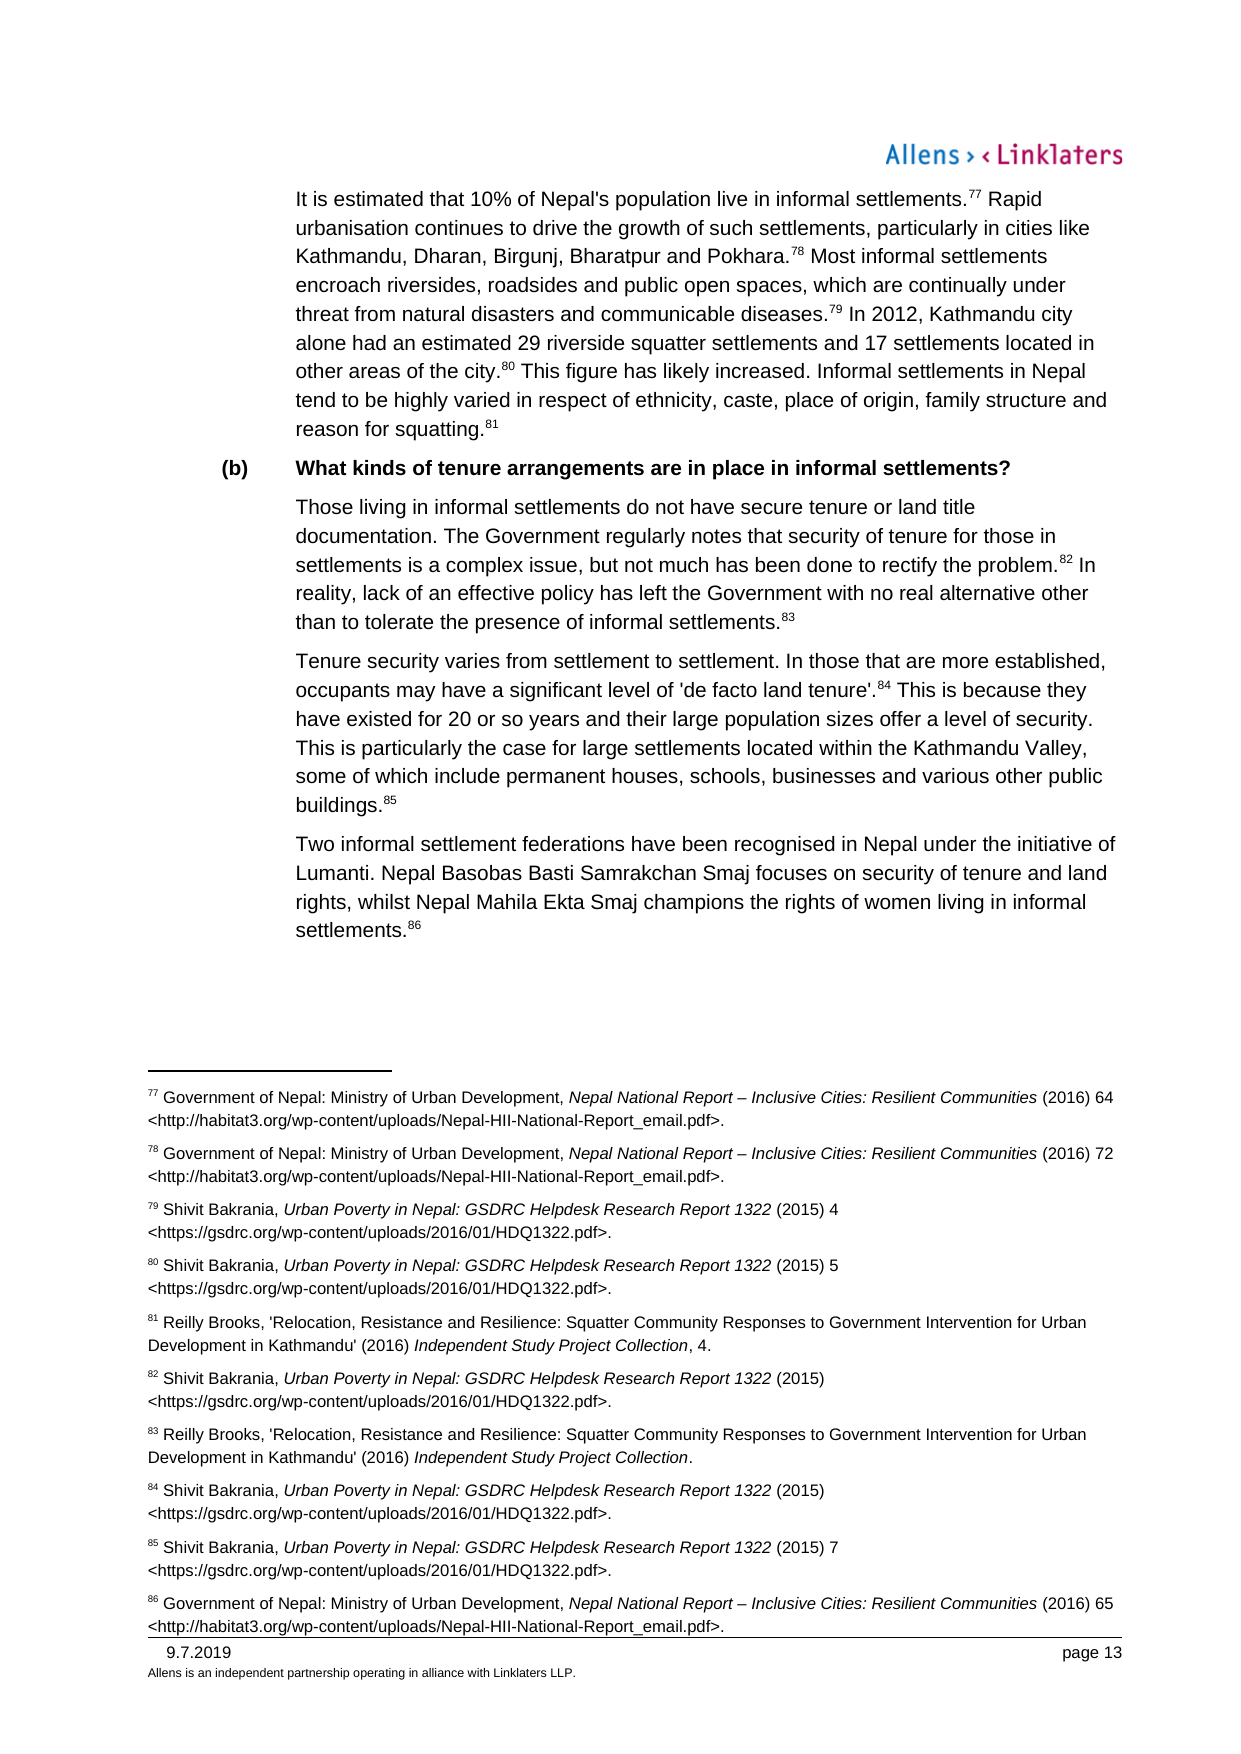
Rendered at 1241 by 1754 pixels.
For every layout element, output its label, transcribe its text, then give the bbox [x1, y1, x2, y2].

subtitle It is estimated that 10% of Nepal's population live in informal settlements. Rapid urbanisation continues to drive the growth of such settlements, particularly in cities like Kathmandu, Dharan, Birgunj, Bharatpur and Pokhara. Most informal settlements encroach riversides, roadsides and public open spaces, which are continually under threat from natural disasters and communicable diseases. In 2012, Kathmandu city alone had an estimated 29 riverside squatter settlements and 17 settlements located in other areas of the city. This figure has likely increased. Informal settlements in Nepal tend to be highly varied in respect of ethnicity, caste, place of origin, family structure and reason for squatting. [295, 187, 1122, 441]
subtitle Two informal settlement federations have been recognised in Nepal under the initiative of Lumanti. Nepal Basobas Basti Samrakchan Smaj focuses on security of tenure and land rights, whilst Nepal Mahila Ekta Smaj champions the rights of women living in informal settlements. [295, 832, 1122, 942]
subtitle Those living in informal settlements do not have secure tenure or land title documentation. The Government regularly notes that security of tenure for those in settlements is a complex issue, but not much has been done to rectify the problem. In reality, lack of an effective policy has left the Government with no real alternative other than to tolerate the presence of informal settlements. [295, 495, 1122, 634]
picture [885, 143, 1123, 166]
subtitle What kinds of tenure arrangements are in place in informal settlements? [221, 456, 1122, 480]
subtitle Tenure security varies from settlement to settlement. In those that are more established, occupants may have a significant level of 'de facto land tenure'. This is because they have existed for 20 or so years and their large population sizes offer a level of security. This is particularly the case for large settlements located within the Kathmandu Valley, some of which include permanent houses, schools, businesses and various other public buildings. [295, 649, 1122, 817]
